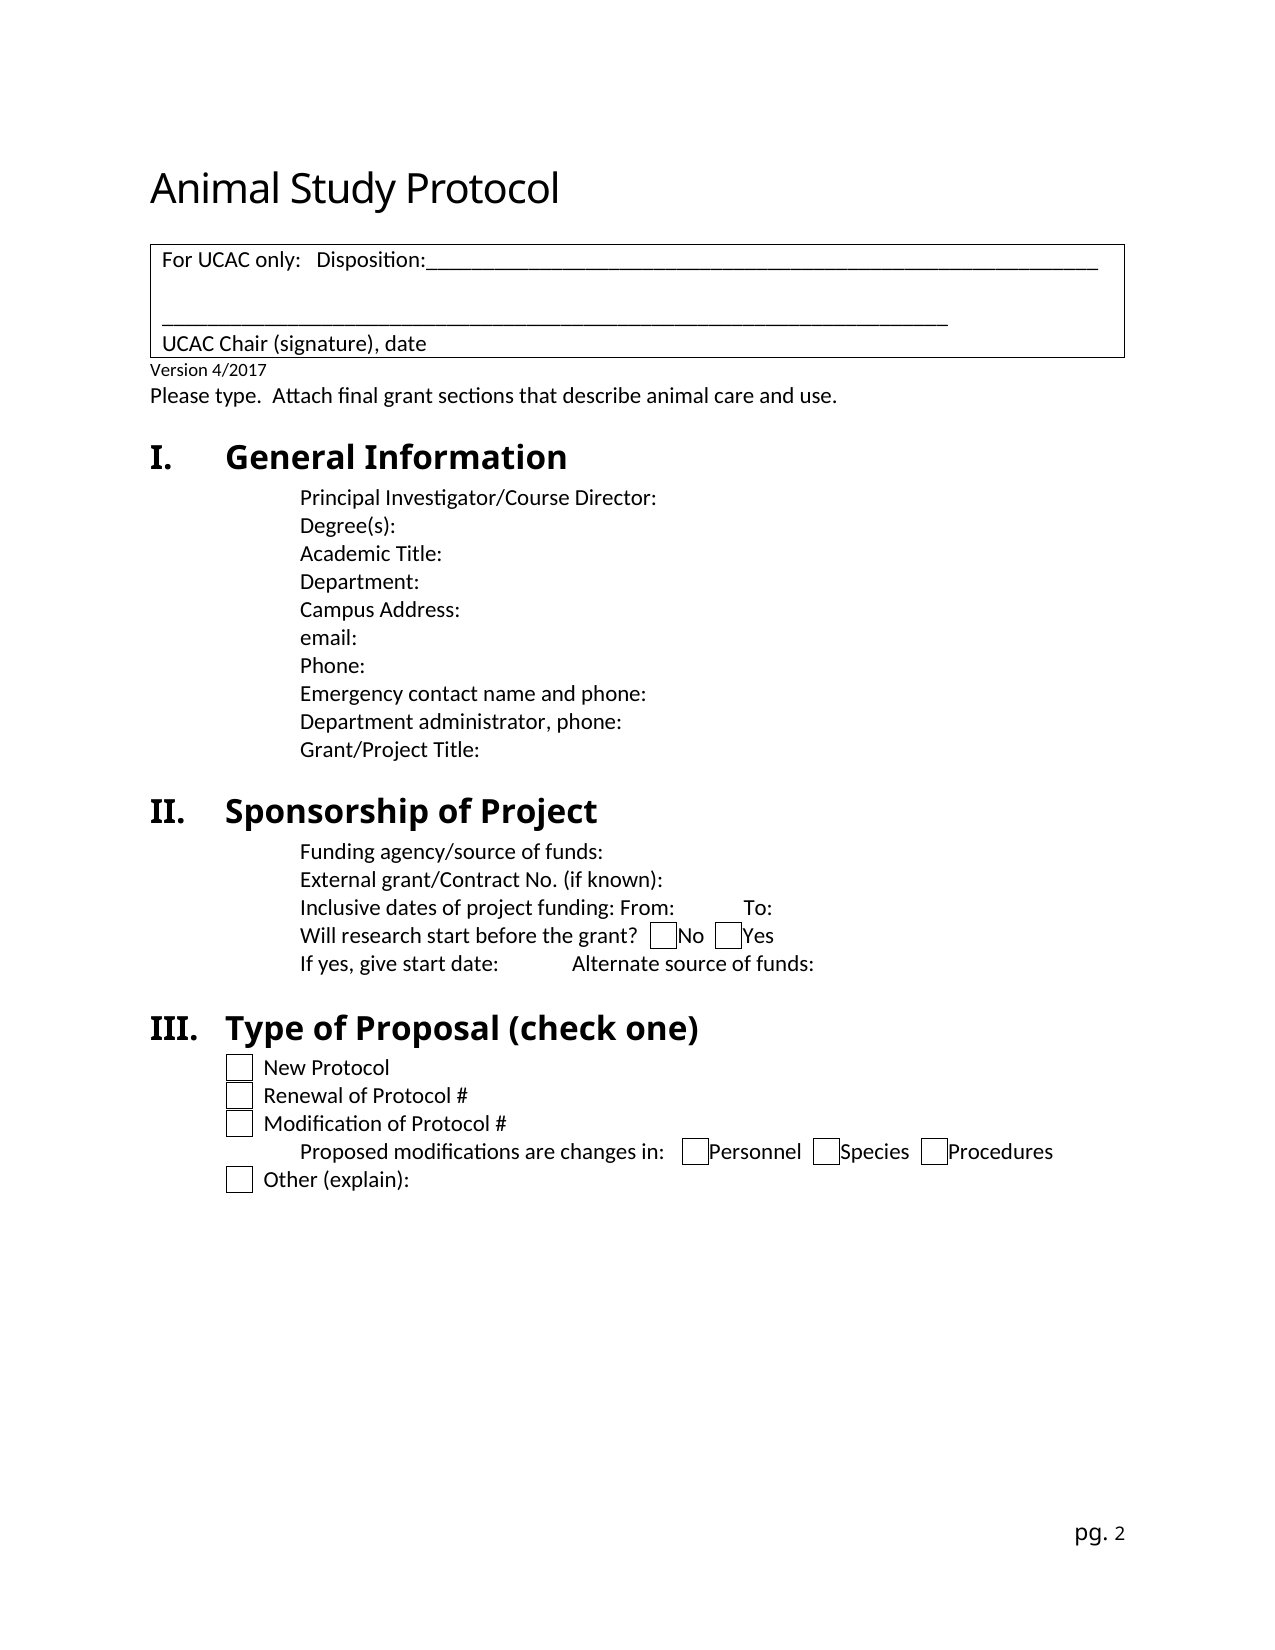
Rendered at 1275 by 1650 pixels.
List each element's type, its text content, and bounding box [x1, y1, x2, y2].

text If yes, give start date: Alternate source of funds: [300, 949, 1125, 977]
text Proposed modifications are changes in: Personnel Species Procedures [300, 1137, 1125, 1165]
text Department: [225, 567, 1125, 595]
title Animal Study Protocol [150, 159, 1125, 216]
text Modification of Protocol # [225, 1109, 1125, 1137]
text Other (explain): [225, 1165, 1125, 1193]
text Will research start before the grant? No Yes [225, 921, 1125, 949]
text email: [225, 623, 1125, 651]
text Please type. Attach final grant sections that describe animal care and use. [150, 381, 1125, 409]
text Degree(s): [225, 511, 1125, 539]
text Emergency contact name and phone: [150, 679, 1125, 707]
text Phone: [225, 651, 1125, 679]
text Version 4/2017 [150, 358, 1125, 381]
text Inclusive dates of project funding: From: To: [225, 893, 1125, 921]
text Renewal of Protocol # [225, 1081, 1125, 1109]
text Principal Investigator/Course Director: [225, 483, 1125, 511]
text Academic Title: [225, 539, 1125, 567]
text Department administrator, phone: [150, 707, 1125, 735]
subtitle General Information [150, 434, 1125, 479]
text External grant/Contract No. (if known): [225, 865, 1125, 893]
subtitle Type of Proposal (check one) [150, 1004, 1125, 1050]
text New Protocol [225, 1053, 1125, 1081]
text Campus Address: [225, 595, 1125, 623]
table_header For UCAC only: Disposition:___________________________________________________________ _____________________________________________________________________ UCAC Chair (signature), date [151, 245, 1124, 357]
text Grant/Project Title: [225, 735, 1125, 763]
text Funding agency/source of funds: [225, 837, 1125, 865]
subtitle Sponsorship of Project [150, 788, 1125, 833]
